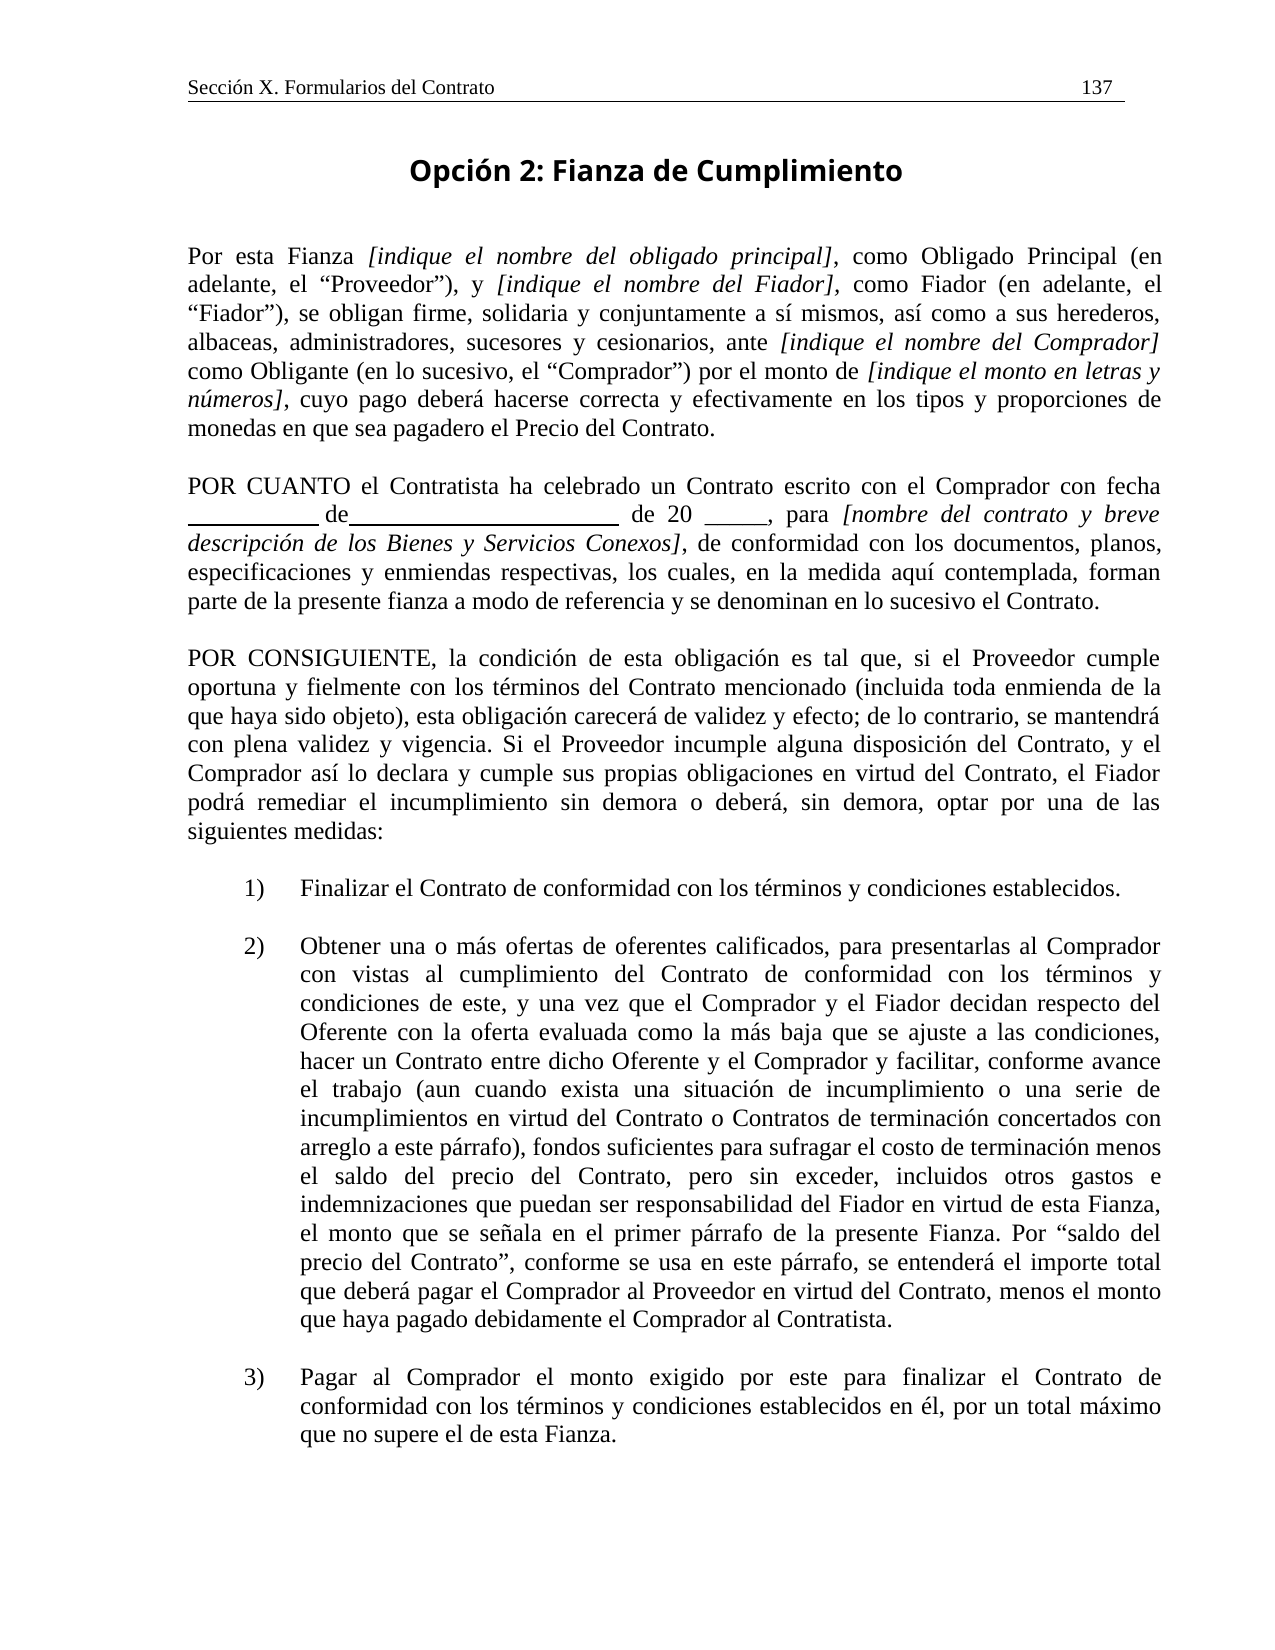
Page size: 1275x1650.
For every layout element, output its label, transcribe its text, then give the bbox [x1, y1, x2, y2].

list Por esta Fianza [indique el nombre del obligado principal], como Obligado Principal (en adelante, el “Proveedor”), y [indique el nombre del Fiador], como Fiador (en adelante, el “Fiador”), se obligan firme, solidaria y conjuntamente a sí mismos, así como a sus herederos, albaceas, administradores, sucesores y cesionarios, ante [indique el nombre del Comprador] como Obligante (en lo sucesivo, el “Comprador”) por el monto de [indique el monto en letras y números], cuyo pago deberá hacerse correcta y efectivamente en los tipos y proporciones de monedas en que sea pagadero el Precio del Contrato. [187, 241, 1162, 442]
text Opción 2: Fianza de Cumplimiento [187, 150, 1125, 190]
text POR CUANTO el Contratista ha celebrado un Contrato escrito con el Comprador con fecha de de 20 _____, para [nombre del contrato y breve descripción de los Bienes y Servicios Conexos], de conformidad con los documentos, planos, especificaciones y enmiendas respectivas, los cuales, en la medida aquí contemplada, forman parte de la presente fianza a modo de referencia y se denominan en lo sucesivo el Contrato. [187, 471, 1162, 614]
text 2) Obtener una o más ofertas de oferentes calificados, para presentarlas al Comprador con vistas al cumplimiento del Contrato de conformidad con los términos y condiciones de este, y una vez que el Comprador y el Fiador decidan respecto del Oferente con la oferta evaluada como la más baja que se ajuste a las condiciones, hacer un Contrato entre dicho Oferente y el Comprador y facilitar, conforme avance el trabajo (aun cuando exista una situación de incumplimiento o una serie de incumplimientos en virtud del Contrato o Contratos de terminación concertados con arreglo a este párrafo), fondos suficientes para sufragar el costo de terminación menos el saldo del precio del Contrato, pero sin exceder, incluidos otros gastos e indemnizaciones que puedan ser responsabilidad del Fiador en virtud de esta Fianza, el monto que se señala en el primer párrafo de la presente Fianza. Por “saldo del precio del Contrato”, conforme se usa en este párrafo, se entenderá el importe total que deberá pagar el Comprador al Proveedor en virtud del Contrato, menos el monto que haya pagado debidamente el Comprador al Contratista. [244, 931, 1162, 1333]
text POR CONSIGUIENTE, la condición de esta obligación es tal que, si el Proveedor cumple oportuna y fielmente con los términos del Contrato mencionado (incluida toda enmienda de la que haya sido objeto), esta obligación carecerá de validez y efecto; de lo contrario, se mantendrá con plena validez y vigencia. Si el Proveedor incumple alguna disposición del Contrato, y el Comprador así lo declara y cumple sus propias obligaciones en virtud del Contrato, el Fiador podrá remediar el incumplimiento sin demora o deberá, sin demora, optar por una de las siguientes medidas: [187, 643, 1162, 844]
text 3) Pagar al Comprador el monto exigido por este para finalizar el Contrato de conformidad con los términos y condiciones establecidos en él, por un total máximo que no supere el de esta Fianza. [244, 1362, 1162, 1448]
text 1) Finalizar el Contrato de conformidad con los términos y condiciones establecidos. [244, 873, 1162, 902]
